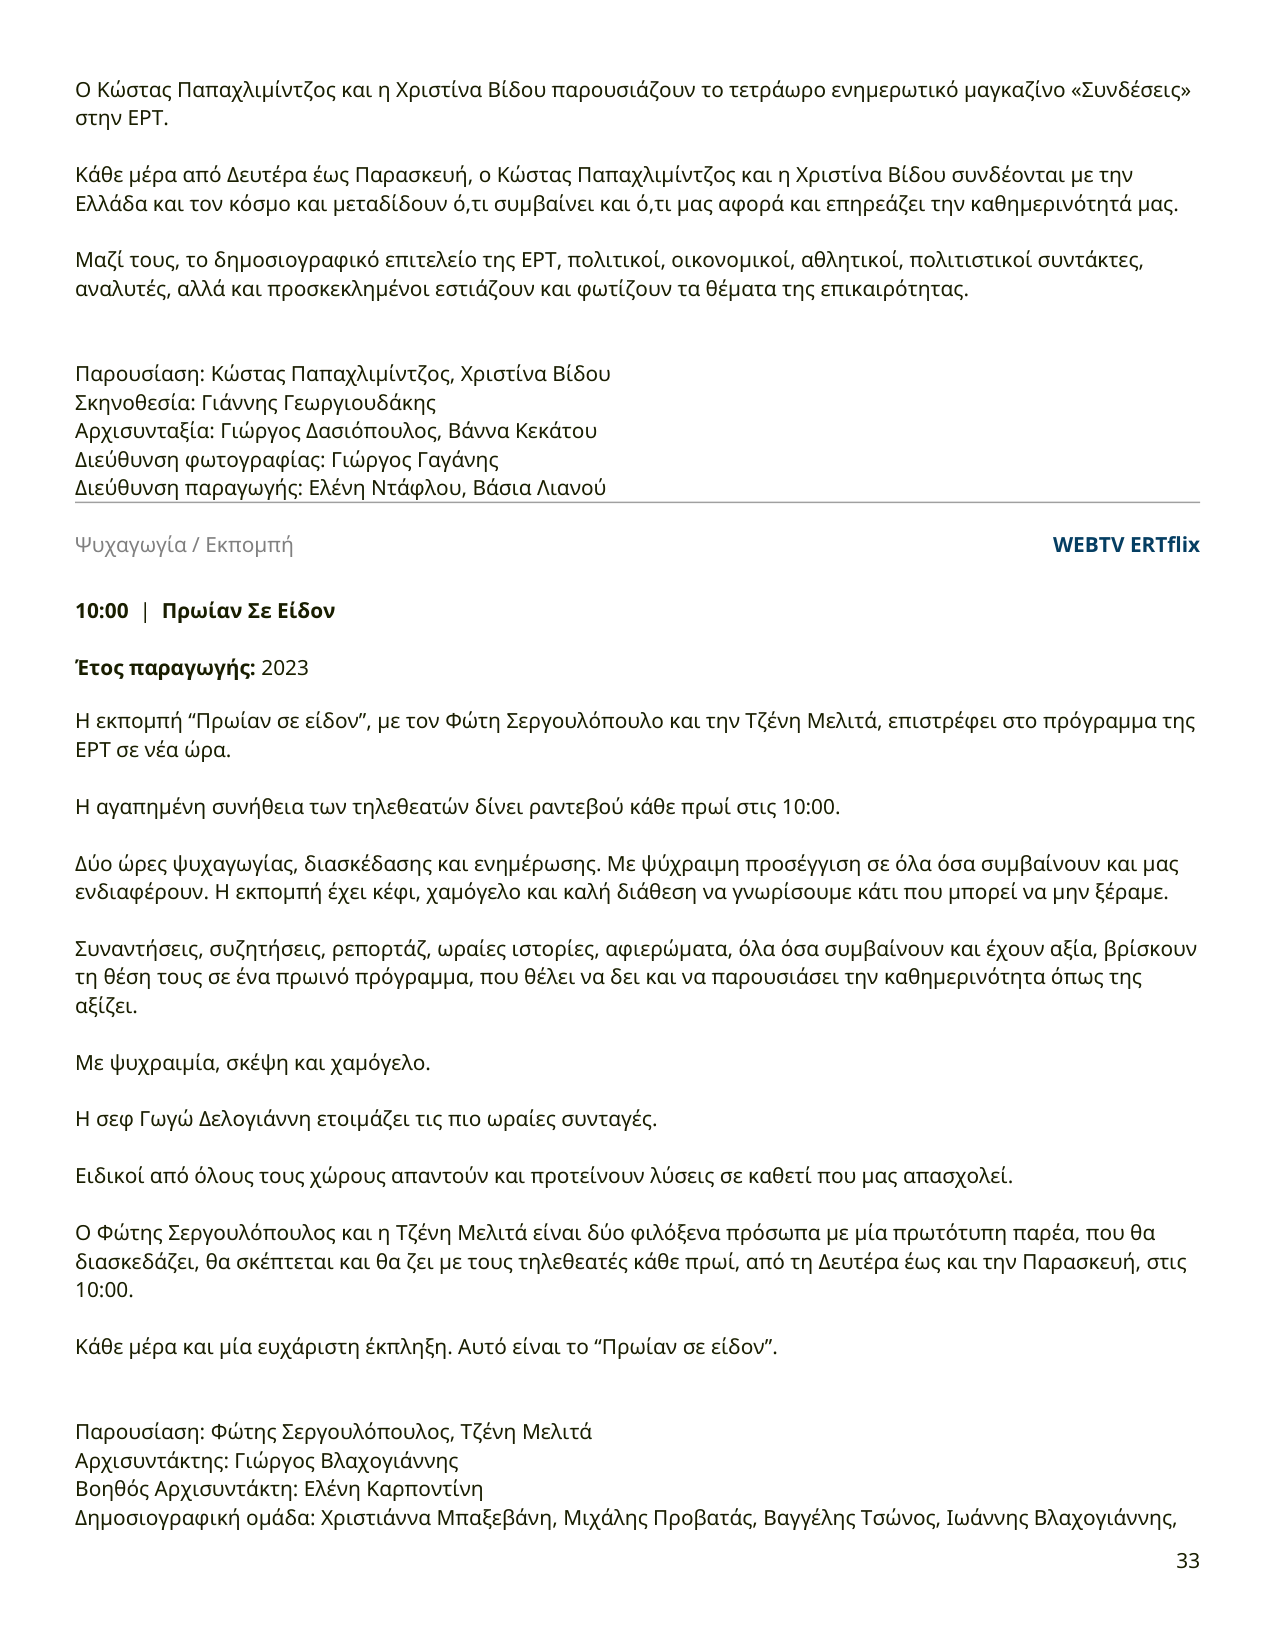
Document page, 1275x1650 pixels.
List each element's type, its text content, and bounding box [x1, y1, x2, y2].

text 10:00 | Πρωίαν Σε Είδον Έτος παραγωγής: 2023 [75, 559, 1200, 681]
text Παρουσίαση: Κώστας Παπαχλιμίντζος, Χριστίνα Βίδου Σκηνοθεσία: Γιάννης Γεωργιουδάκης Αρχισυνταξία: Γιώργος Δασιόπουλος, Βάννα Κεκάτου Διεύθυνση φωτογραφίας: Γιώργος Γαγάνης Διεύθυνση παραγωγής: Ελένη Ντάφλου, Βάσια Λιανού [75, 302, 1200, 501]
text Η εκπομπή “Πρωίαν σε είδον”, με τον Φώτη Σεργουλόπουλο και την Τζένη Μελιτά, επιστρέφει στο πρόγραμμα της ΕΡΤ σε νέα ώρα. Η αγαπημένη συνήθεια των τηλεθεατών δίνει ραντεβού κάθε πρωί στις 10:00. Δύο ώρες ψυχαγωγίας, διασκέδασης και ενημέρωσης. Με ψύχραιμη προσέγγιση σε όλα όσα συμβαίνουν και μας ενδιαφέρουν. Η εκπομπή έχει κέφι, χαμόγελο και καλή διάθεση να γνωρίσουμε κάτι που μπορεί να μην ξέραμε. Συναντήσεις, συζητήσεις, ρεπορτάζ, ωραίες ιστορίες, αφιερώματα, όλα όσα συμβαίνουν και έχουν αξία, βρίσκουν τη θέση τους σε ένα πρωινό πρόγραμμα, που θέλει να δει και να παρουσιάσει την καθημερινότητα όπως της αξίζει. Με ψυχραιμία, σκέψη και χαμόγελο. Η σεφ Γωγώ Δελογιάννη ετοιμάζει τις πιο ωραίες συνταγές. Ειδικοί από όλους τους χώρους απαντούν και προτείνουν λύσεις σε καθετί που μας απασχολεί. Ο Φώτης Σεργουλόπουλος και η Τζένη Μελιτά είναι δύο φιλόξενα πρόσωπα με μία πρωτότυπη παρέα, που θα διασκεδάζει, θα σκέπτεται και θα ζει με τους τηλεθεατές κάθε πρωί, από τη Δευτέρα έως και την Παρασκευή, στις 10:00. Κάθε μέρα και μία ευχάριστη έκπληξη. Αυτό είναι το “Πρωίαν σε είδον”. [75, 706, 1200, 1361]
table_header Ψυχαγωγία / Εκπομπή [75, 530, 637, 559]
table_header WEBTV ERTflix [638, 530, 1200, 559]
text Ο Κώστας Παπαχλιμίντζος και η Χριστίνα Βίδου παρουσιάζουν το τετράωρο ενημερωτικό μαγκαζίνο «Συνδέσεις» στην ΕΡΤ. Κάθε μέρα από Δευτέρα έως Παρασκευή, ο Κώστας Παπαχλιμίντζος και η Χριστίνα Βίδου συνδέονται με την Ελλάδα και τον κόσμο και μεταδίδουν ό,τι συμβαίνει και ό,τι μας αφορά και επηρεάζει την καθημερινότητά μας. Μαζί τους, το δημοσιογραφικό επιτελείο της ΕΡΤ, πολιτικοί, οικονομικοί, αθλητικοί, πολιτιστικοί συντάκτες, αναλυτές, αλλά και προσκεκλημένοι εστιάζουν και φωτίζουν τα θέματα της επικαιρότητας. [75, 75, 1200, 302]
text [75, 1361, 1200, 1531]
